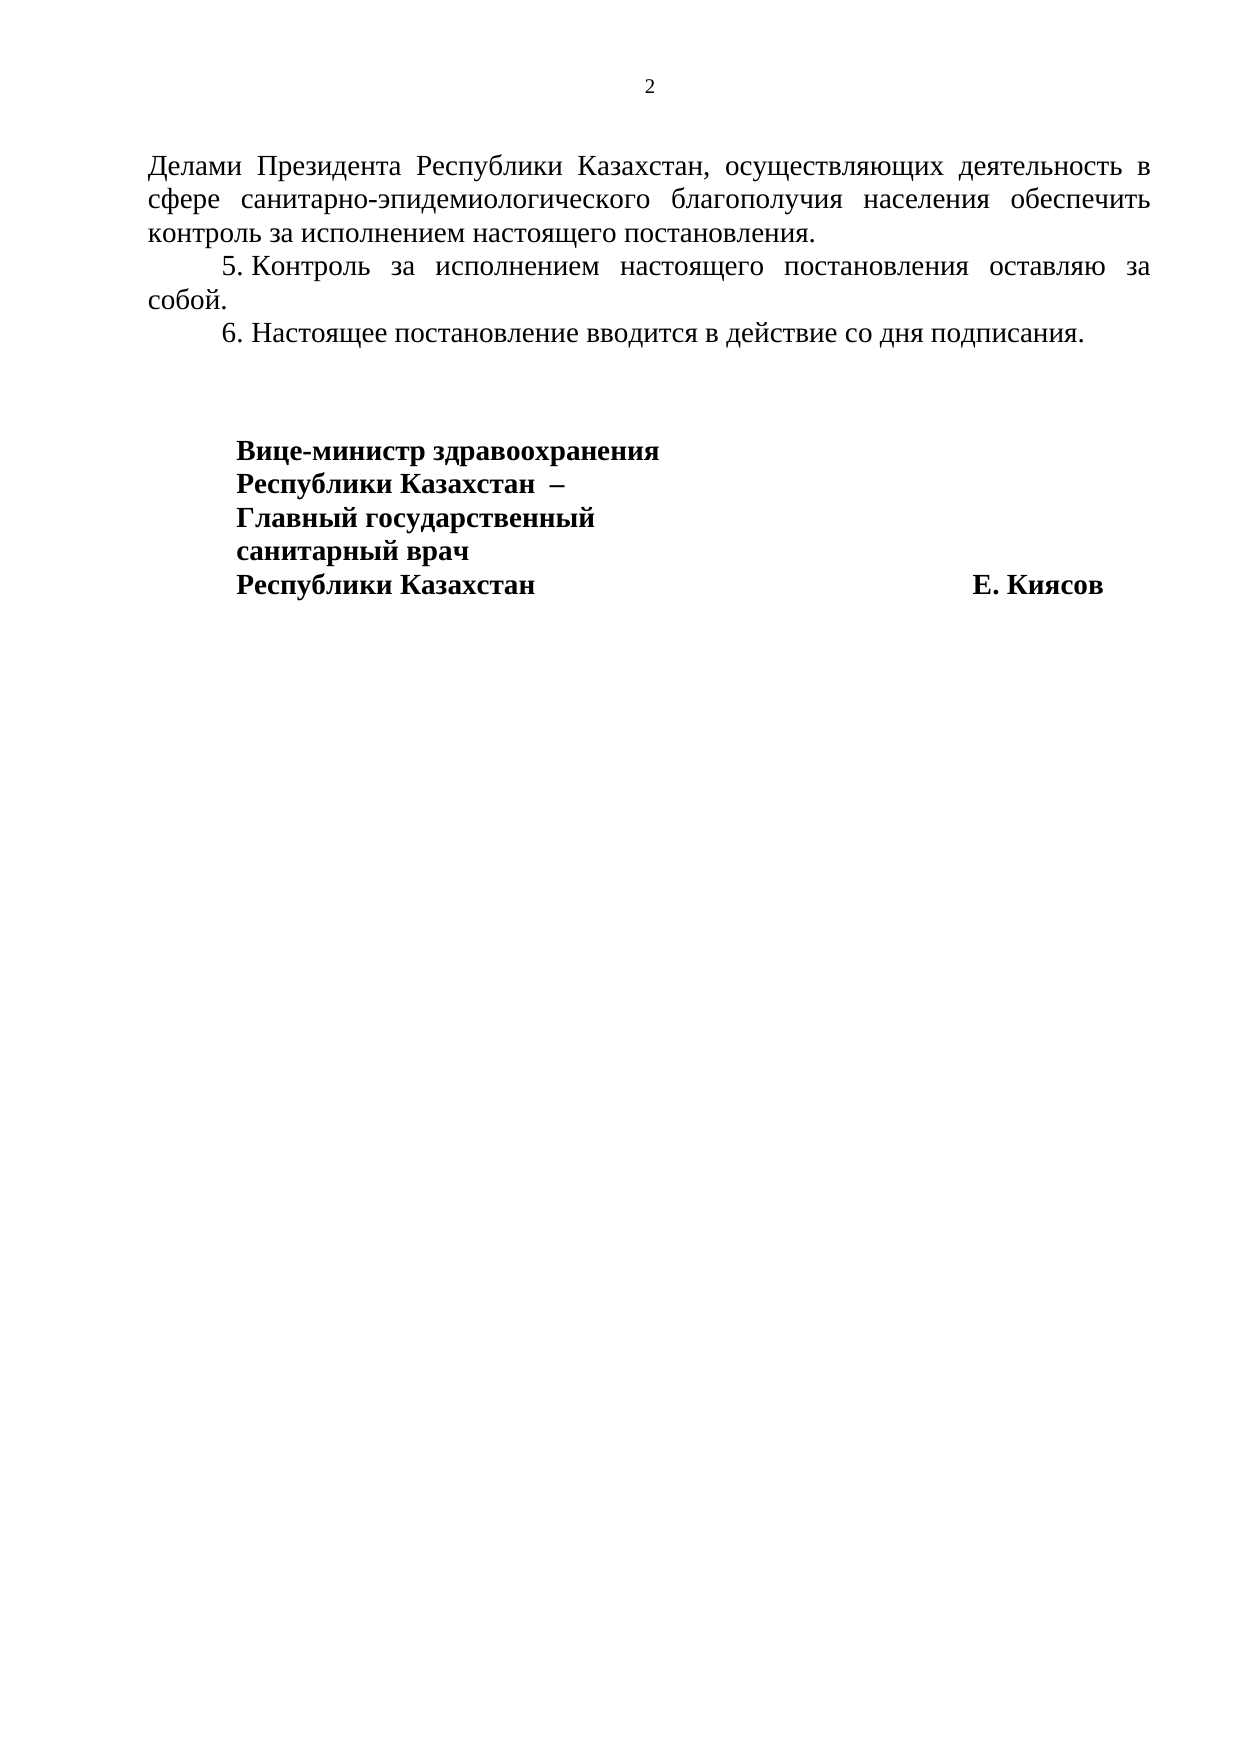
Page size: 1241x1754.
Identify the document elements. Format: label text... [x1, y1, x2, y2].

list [148, 148, 1152, 248]
list Контроль за исполнением настоящего постановления оставляю за собой. [148, 248, 1152, 315]
list Настоящее постановление вводится в действие со дня подписания. [148, 315, 1152, 349]
table_header Вице-министр здравоохранения Республики Казахстан – Главный государственный санитарный врач Республики Казахстан Е. Киясов [151, 433, 1126, 631]
